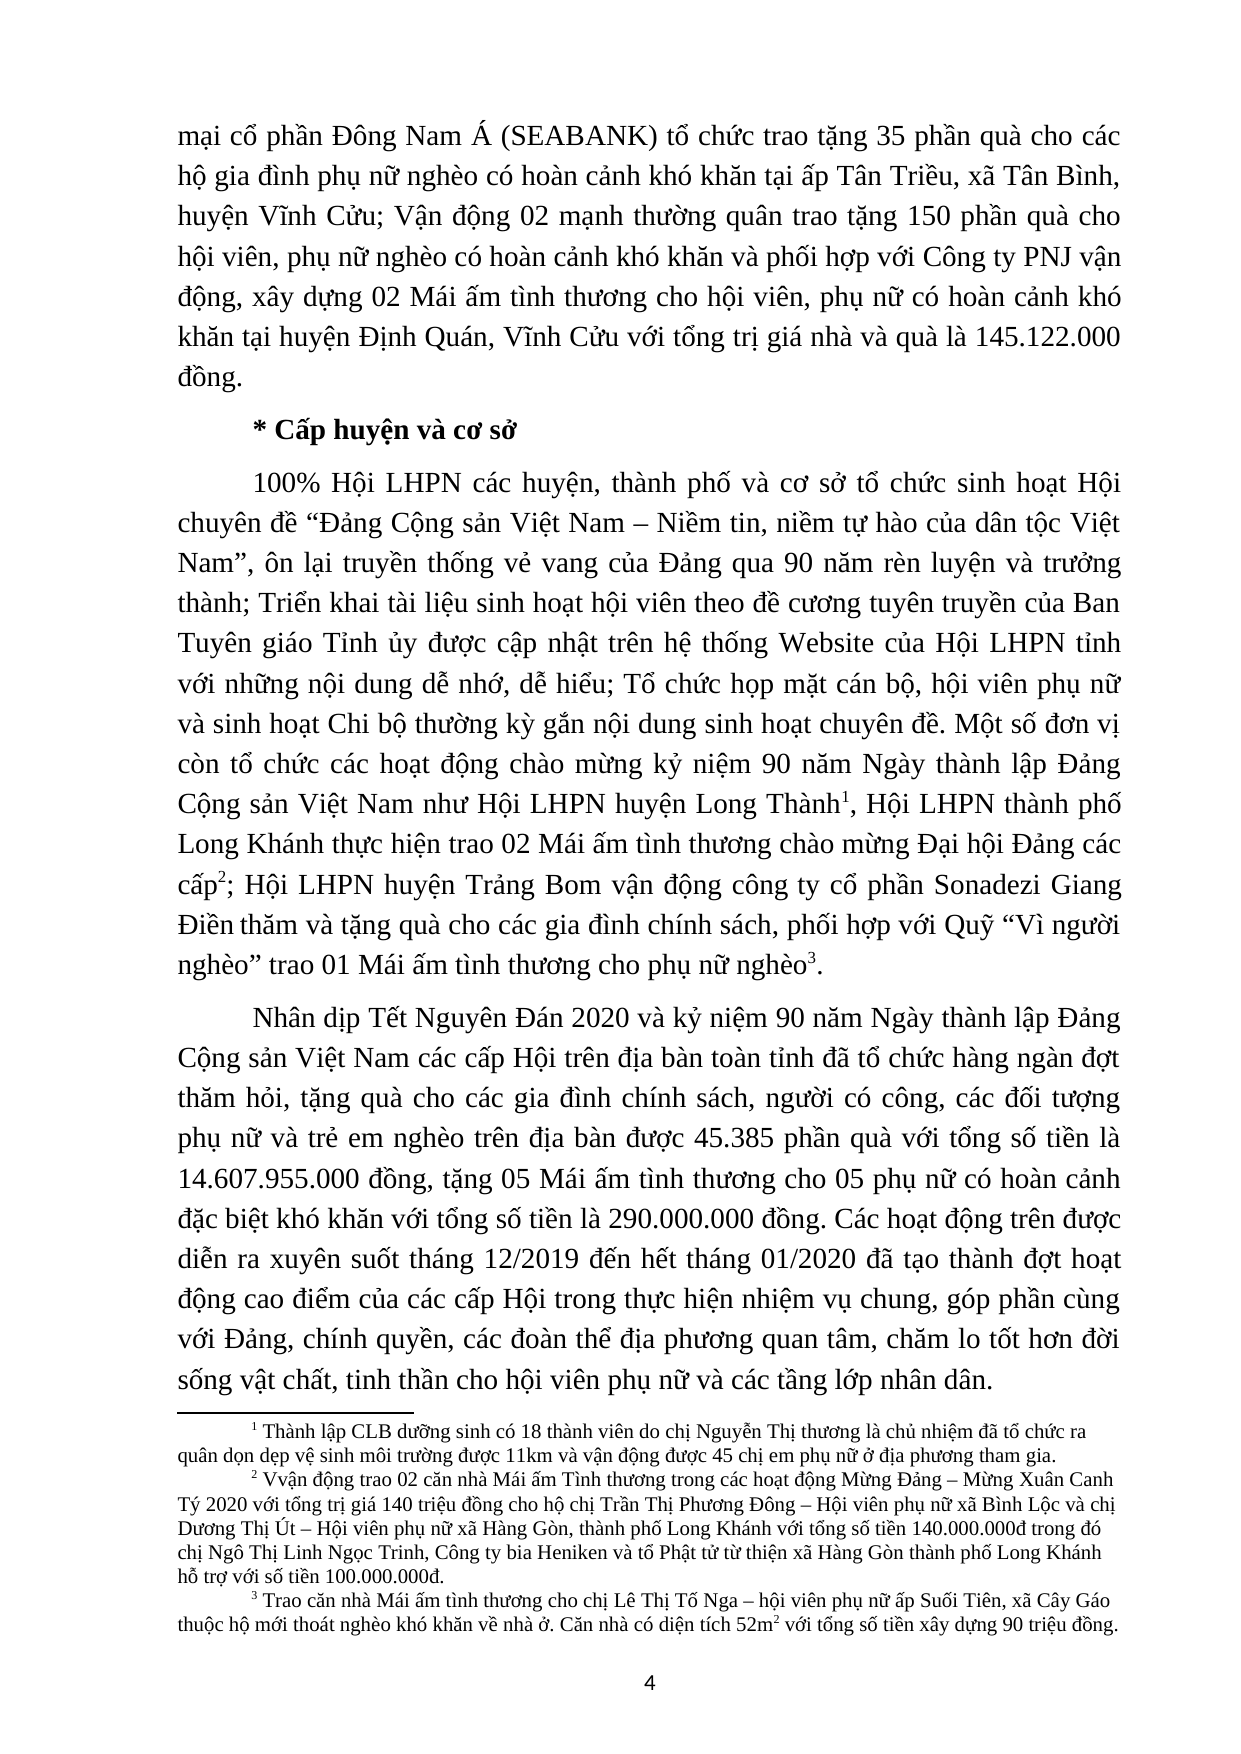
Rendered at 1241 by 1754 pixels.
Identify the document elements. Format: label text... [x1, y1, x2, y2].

text Nhân dịp Tết Nguyên Đán 2020 và kỷ niệm 90 năm Ngày thành lập Đảng Cộng sản Việt Nam các cấp Hội trên địa bàn toàn tỉnh đã tổ chức hàng ngàn đợt thăm hỏi, tặng quà cho các gia đình chính sách, người có công, các đối tượng phụ nữ và trẻ em nghèo trên địa bàn được 45.385 phần quà với tổng số tiền là 14.607.955.000 đồng, tặng 05 Mái ấm tình thương cho 05 phụ nữ có hoàn cảnh đặc biệt khó khăn với tổng số tiền là 290.000.000 đồng. Các hoạt động trên được diễn ra xuyên suốt tháng 12/2019 đến hết tháng 01/2020 đã tạo thành đợt hoạt động cao điểm của các cấp Hội trong thực hiện nhiệm vụ chung, góp phần cùng với Đảng, chính quyền, các đoàn thể địa phương quan tâm, chăm lo tốt hơn đời sống vật chất, tinh thần cho hội viên phụ nữ và các tầng lớp nhân dân. [177, 1000, 1122, 1395]
text * Cấp huyện và cơ sở [177, 412, 1122, 446]
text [177, 118, 1122, 393]
text 100% Hội LHPN các huyện, thành phố và cơ sở tổ chức sinh hoạt Hội chuyên đề “Đảng Cộng sản Việt Nam – Niềm tin, niềm tự hào của dân tộc Việt Nam”, ôn lại truyền thống vẻ vang của Đảng qua 90 năm rèn luyện và trưởng thành; Triển khai tài liệu sinh hoạt hội viên theo đề cương tuyên truyền của Ban Tuyên giáo Tỉnh ủy được cập nhật trên hệ thống Website của Hội LHPN tỉnh với những nội dung dễ nhớ, dễ hiểu; Tổ chức họp mặt cán bộ, hội viên phụ nữ và sinh hoạt Chi bộ thường kỳ gắn nội dung sinh hoạt chuyên đề. Một số đơn vị còn tổ chức các hoạt động chào mừng kỷ niệm 90 năm Ngày thành lập Đảng Cộng sản Việt Nam như Hội LHPN huyện Long Thành, Hội LHPN thành phố Long Khánh thực hiện trao 02 Mái ấm tình thương chào mừng Đại hội Đảng các cấp; Hội LHPN huyện Trảng Bom vận động công ty cổ phần Sonadezi Giang Điền thăm và tặng quà cho các gia đình chính sách, phối hợp với Quỹ “Vì người nghèo” trao 01 Mái ấm tình thương cho phụ nữ nghèo. [177, 465, 1122, 981]
